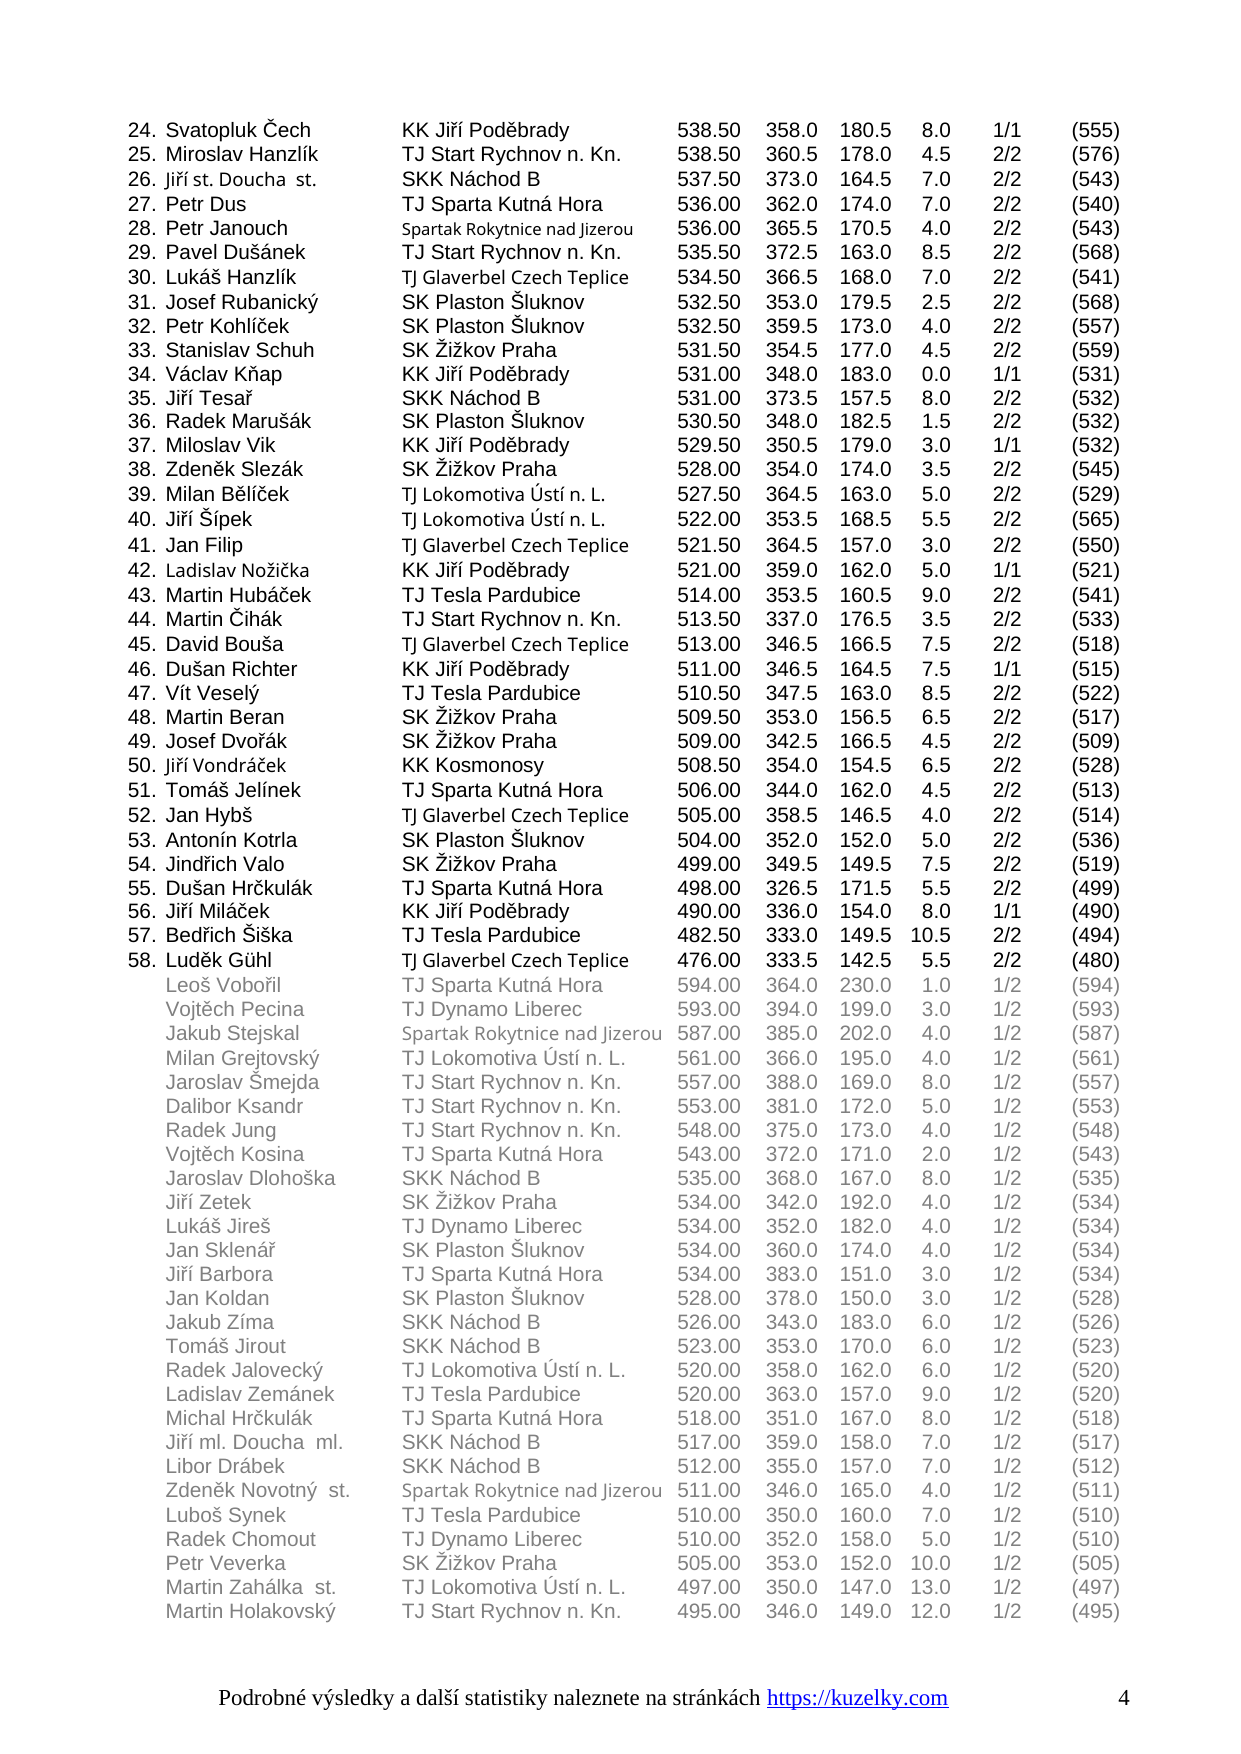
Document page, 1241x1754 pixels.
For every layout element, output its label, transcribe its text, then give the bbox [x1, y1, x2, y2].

text 43. Martin Hubáček TJ Tesla Pardubice 514.00 353.5 160.5 9.0 2/2 (541) [106, 583, 1134, 607]
text Petr Veverka SK Žižkov Praha 505.00 353.0 152.0 10.0 1/2 (505) [106, 1551, 1134, 1575]
text 39. Milan Bělíček TJ Lokomotiva Ústí n. L. 527.50 364.5 163.0 5.0 2/2 (529) [106, 481, 1134, 507]
text 36. Radek Marušák SK Plaston Šluknov 530.50 348.0 182.5 1.5 2/2 (532) [106, 409, 1134, 433]
text Jan Koldan SK Plaston Šluknov 528.00 378.0 150.0 3.0 1/2 (528) [106, 1286, 1134, 1310]
text 46. Dušan Richter KK Jiří Poděbrady 511.00 346.5 164.5 7.5 1/1 (515) [106, 657, 1134, 681]
text 27. Petr Dus TJ Sparta Kutná Hora 536.00 362.0 174.0 7.0 2/2 (540) [106, 192, 1134, 216]
text Martin Holakovský TJ Start Rychnov n. Kn. 495.00 346.0 149.0 12.0 1/2 (495) [106, 1599, 1134, 1623]
text Jaroslav Šmejda TJ Start Rychnov n. Kn. 557.00 388.0 169.0 8.0 1/2 (557) [106, 1070, 1134, 1094]
text 58. Luděk Gühl TJ Glaverbel Czech Teplice 476.00 333.5 142.5 5.5 2/2 (480) [106, 947, 1134, 973]
text Radek Jalovecký TJ Lokomotiva Ústí n. L. 520.00 358.0 162.0 6.0 1/2 (520) [106, 1358, 1134, 1382]
text 57. Bedřich Šiška TJ Tesla Pardubice 482.50 333.0 149.5 10.5 2/2 (494) [106, 923, 1134, 947]
text Luboš Synek TJ Tesla Pardubice 510.00 350.0 160.0 7.0 1/2 (510) [106, 1503, 1134, 1527]
text Jakub Zíma SKK Náchod B 526.00 343.0 183.0 6.0 1/2 (526) [106, 1310, 1134, 1334]
text 30. Lukáš Hanzlík TJ Glaverbel Czech Teplice 534.50 366.5 168.0 7.0 2/2 (541) [106, 264, 1134, 289]
text 56. Jiří Miláček KK Jiří Poděbrady 490.00 336.0 154.0 8.0 1/1 (490) [106, 899, 1134, 923]
text Tomáš Jirout SKK Náchod B 523.00 353.0 170.0 6.0 1/2 (523) [106, 1334, 1134, 1358]
text Lukáš Jireš TJ Dynamo Liberec 534.00 352.0 182.0 4.0 1/2 (534) [106, 1214, 1134, 1238]
text 44. Martin Čihák TJ Start Rychnov n. Kn. 513.50 337.0 176.5 3.5 2/2 (533) [106, 607, 1134, 631]
text Jan Sklenář SK Plaston Šluknov 534.00 360.0 174.0 4.0 1/2 (534) [106, 1238, 1134, 1262]
text Vojtěch Pecina TJ Dynamo Liberec 593.00 394.0 199.0 3.0 1/2 (593) [106, 997, 1134, 1021]
text 51. Tomáš Jelínek TJ Sparta Kutná Hora 506.00 344.0 162.0 4.5 2/2 (513) [106, 778, 1134, 802]
text 24. Svatopluk Čech KK Jiří Poděbrady 538.50 358.0 180.5 8.0 1/1 (555) [106, 118, 1134, 142]
text 37. Miloslav Vik KK Jiří Poděbrady 529.50 350.5 179.0 3.0 1/1 (532) [106, 433, 1134, 457]
text Ladislav Zemánek TJ Tesla Pardubice 520.00 363.0 157.0 9.0 1/2 (520) [106, 1382, 1134, 1406]
text Jiří Zetek SK Žižkov Praha 534.00 342.0 192.0 4.0 1/2 (534) [106, 1190, 1134, 1214]
text 42. Ladislav Nožička KK Jiří Poděbrady 521.00 359.0 162.0 5.0 1/1 (521) [106, 558, 1134, 583]
text 55. Dušan Hrčkulák TJ Sparta Kutná Hora 498.00 326.5 171.5 5.5 2/2 (499) [106, 875, 1134, 899]
text Martin Zahálka st. TJ Lokomotiva Ústí n. L. 497.00 350.0 147.0 13.0 1/2 (497) [106, 1575, 1134, 1599]
text 28. Petr Janouch Spartak Rokytnice nad Jizerou 536.00 365.5 170.5 4.0 2/2 (543) [106, 216, 1134, 240]
text 54. Jindřich Valo SK Žižkov Praha 499.00 349.5 149.5 7.5 2/2 (519) [106, 851, 1134, 875]
text 34. Václav Kňap KK Jiří Poděbrady 531.00 348.0 183.0 0.0 1/1 (531) [106, 361, 1134, 385]
text Zdeněk Novotný st. Spartak Rokytnice nad Jizerou 511.00 346.0 165.0 4.0 1/2 (511) [106, 1477, 1134, 1503]
text Radek Jung TJ Start Rychnov n. Kn. 548.00 375.0 173.0 4.0 1/2 (548) [106, 1118, 1134, 1142]
text Jakub Stejskal Spartak Rokytnice nad Jizerou 587.00 385.0 202.0 4.0 1/2 (587) [106, 1021, 1134, 1046]
text Jiří Barbora TJ Sparta Kutná Hora 534.00 383.0 151.0 3.0 1/2 (534) [106, 1262, 1134, 1286]
text 25. Miroslav Hanzlík TJ Start Rychnov n. Kn. 538.50 360.5 178.0 4.5 2/2 (576) [106, 142, 1134, 166]
text 38. Zdeněk Slezák SK Žižkov Praha 528.00 354.0 174.0 3.5 2/2 (545) [106, 457, 1134, 481]
text Libor Drábek SKK Náchod B 512.00 355.0 157.0 7.0 1/2 (512) [106, 1453, 1134, 1477]
text 53. Antonín Kotrla SK Plaston Šluknov 504.00 352.0 152.0 5.0 2/2 (536) [106, 827, 1134, 851]
text Radek Chomout TJ Dynamo Liberec 510.00 352.0 158.0 5.0 1/2 (510) [106, 1527, 1134, 1551]
text 48. Martin Beran SK Žižkov Praha 509.50 353.0 156.5 6.5 2/2 (517) [106, 704, 1134, 728]
text 47. Vít Veselý TJ Tesla Pardubice 510.50 347.5 163.0 8.5 2/2 (522) [106, 681, 1134, 704]
text 32. Petr Kohlíček SK Plaston Šluknov 532.50 359.5 173.0 4.0 2/2 (557) [106, 313, 1134, 337]
text Vojtěch Kosina TJ Sparta Kutná Hora 543.00 372.0 171.0 2.0 1/2 (543) [106, 1142, 1134, 1166]
text Michal Hrčkulák TJ Sparta Kutná Hora 518.00 351.0 167.0 8.0 1/2 (518) [106, 1406, 1134, 1429]
text 49. Josef Dvořák SK Žižkov Praha 509.00 342.5 166.5 4.5 2/2 (509) [106, 728, 1134, 752]
text Jaroslav Dlohoška SKK Náchod B 535.00 368.0 167.0 8.0 1/2 (535) [106, 1166, 1134, 1190]
text 41. Jan Filip TJ Glaverbel Czech Teplice 521.50 364.5 157.0 3.0 2/2 (550) [106, 532, 1134, 558]
text 40. Jiří Šípek TJ Lokomotiva Ústí n. L. 522.00 353.5 168.5 5.5 2/2 (565) [106, 507, 1134, 532]
text 31. Josef Rubanický SK Plaston Šluknov 532.50 353.0 179.5 2.5 2/2 (568) [106, 289, 1134, 313]
text 50. Jiří Vondráček KK Kosmonosy 508.50 354.0 154.5 6.5 2/2 (528) [106, 752, 1134, 778]
text 52. Jan Hybš TJ Glaverbel Czech Teplice 505.00 358.5 146.5 4.0 2/2 (514) [106, 802, 1134, 827]
text 35. Jiří Tesař SKK Náchod B 531.00 373.5 157.5 8.0 2/2 (532) [106, 385, 1134, 409]
text 45. David Bouša TJ Glaverbel Czech Teplice 513.00 346.5 166.5 7.5 2/2 (518) [106, 631, 1134, 657]
text 29. Pavel Dušánek TJ Start Rychnov n. Kn. 535.50 372.5 163.0 8.5 2/2 (568) [106, 240, 1134, 264]
text 26. Jiří st. Doucha st. SKK Náchod B 537.50 373.0 164.5 7.0 2/2 (543) [106, 166, 1134, 192]
text 33. Stanislav Schuh SK Žižkov Praha 531.50 354.5 177.0 4.5 2/2 (559) [106, 337, 1134, 361]
text Milan Grejtovský TJ Lokomotiva Ústí n. L. 561.00 366.0 195.0 4.0 1/2 (561) [106, 1046, 1134, 1070]
text Dalibor Ksandr TJ Start Rychnov n. Kn. 553.00 381.0 172.0 5.0 1/2 (553) [106, 1094, 1134, 1118]
text Leoš Vobořil TJ Sparta Kutná Hora 594.00 364.0 230.0 1.0 1/2 (594) [106, 973, 1134, 997]
text Jiří ml. Doucha ml. SKK Náchod B 517.00 359.0 158.0 7.0 1/2 (517) [106, 1429, 1134, 1453]
